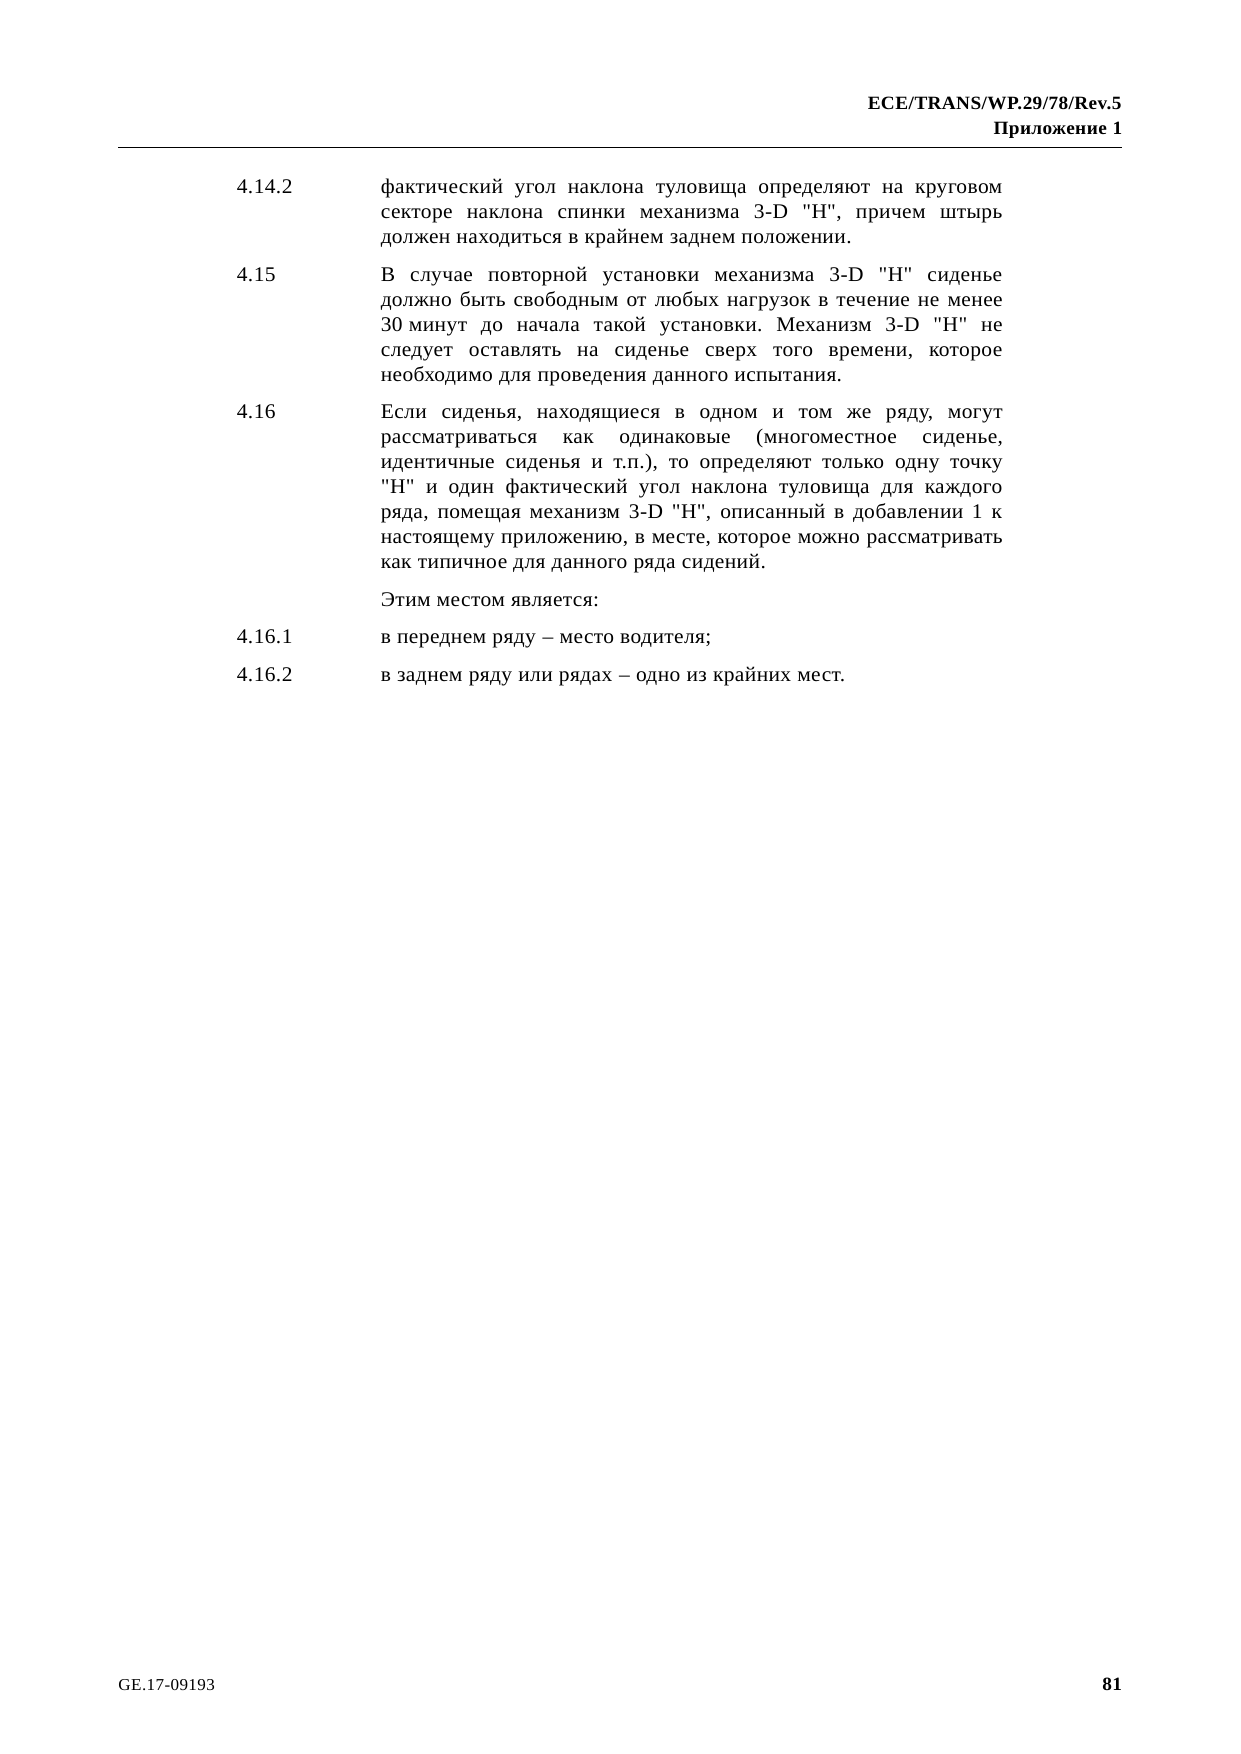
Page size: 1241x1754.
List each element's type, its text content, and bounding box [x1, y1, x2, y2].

text 4.15 В случае повторной установки механизма 3-D "H" сиденье должно быть свободным от любых нагрузок в течение не менее 30 минут до начала такой установки. Механизм 3-D "H" не следует оставлять на сиденье сверх того времени, которое необходимо для проведения данного испытания. [237, 261, 1004, 386]
text 4.16.2 в заднем ряду или рядах – одно из крайних мест. [237, 661, 1004, 686]
text 4.16 Если сиденья, находящиеся в одном и том же ряду, могут рассматриваться как одинаковые (многоместное сиденье, идентичные сиденья и т.п.), то определяют только одну точку "H" и один фактический угол наклона туловища для каждого ряда, помещая механизм 3-D "H", описанный в добавлении 1 к настоящему приложению, в месте, которое можно рассматривать как типичное для данного ряда сидений. [237, 398, 1004, 573]
text Этим местом является: [237, 586, 1004, 611]
text 4.16.1 в переднем ряду – место водителя; [237, 623, 1004, 648]
text 4.14.2 фактический угол наклона туловища определяют на круговом секторе наклона спинки механизма 3-D "H", причем штырь должен находиться в крайнем заднем положении. [237, 173, 1004, 248]
